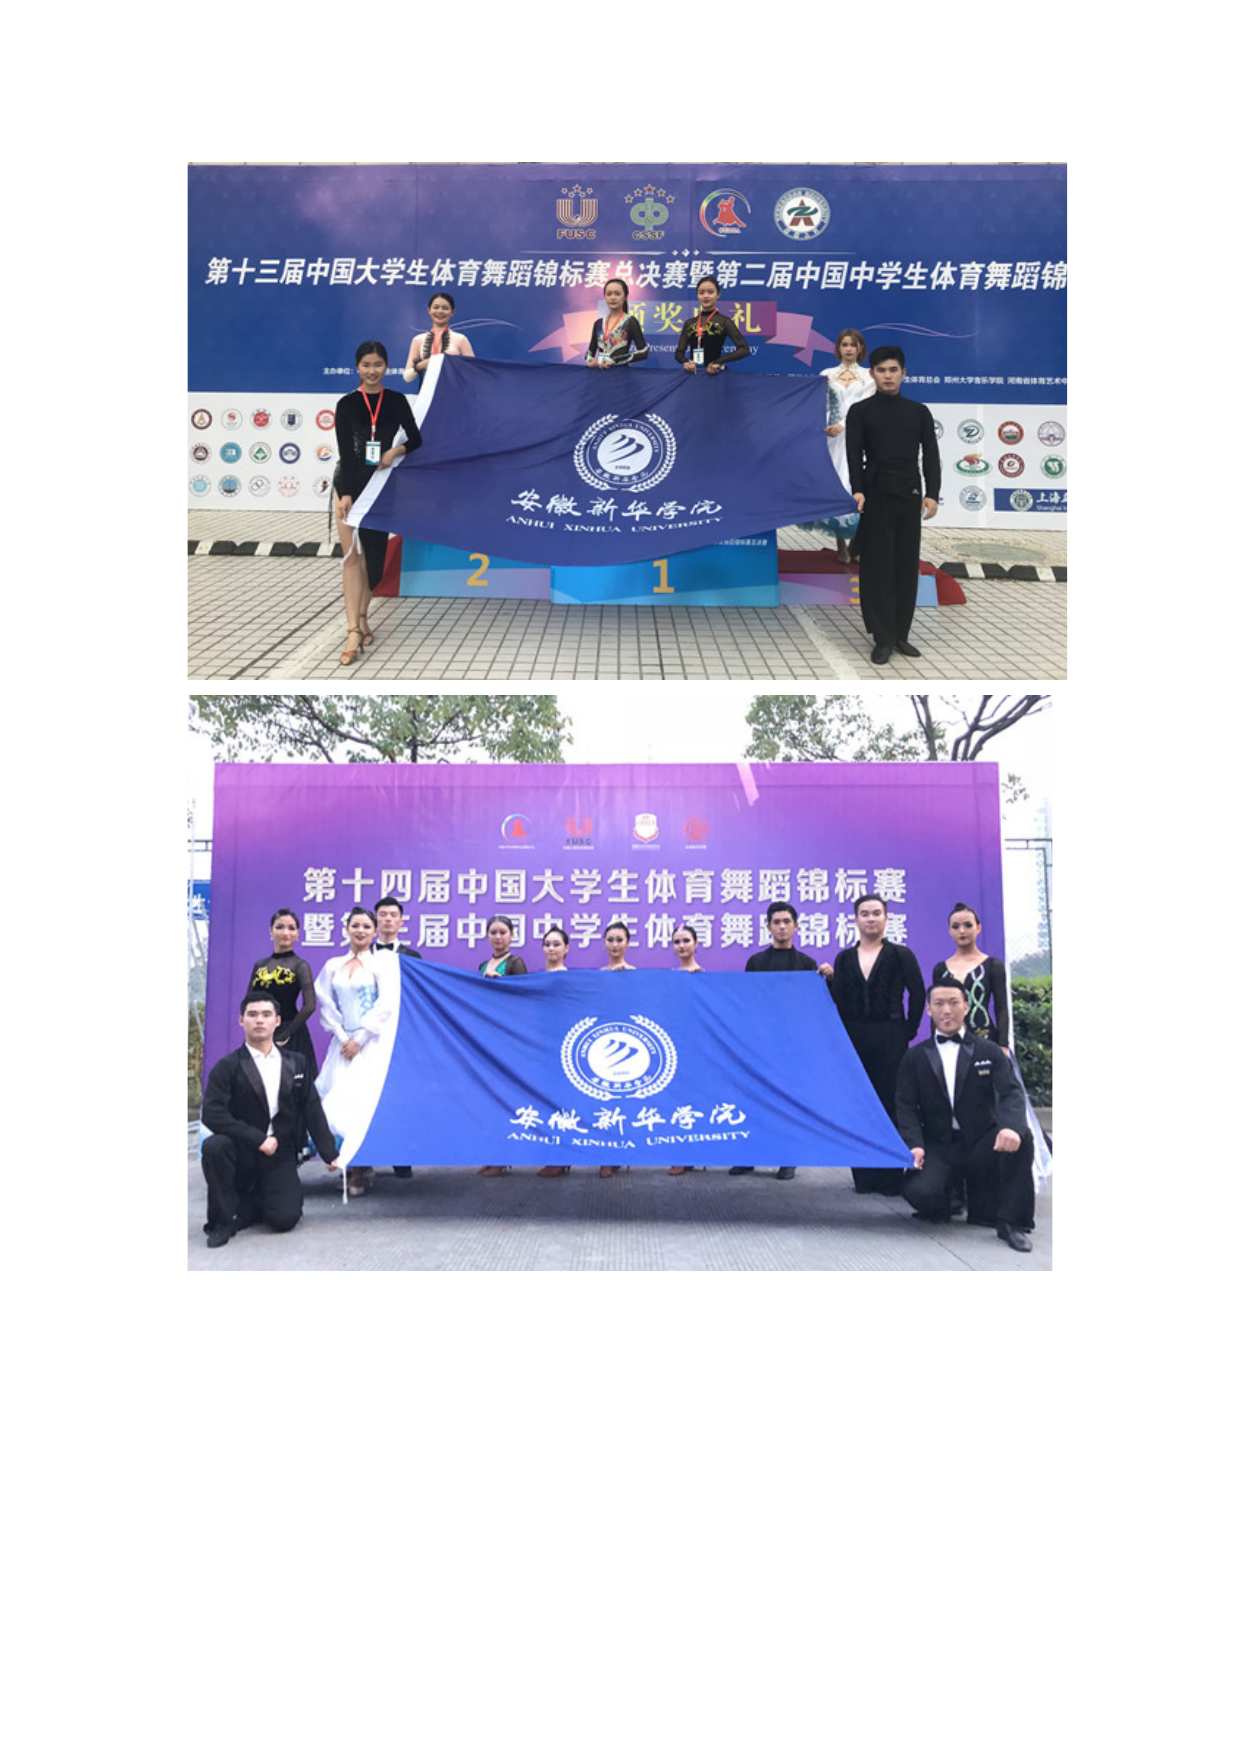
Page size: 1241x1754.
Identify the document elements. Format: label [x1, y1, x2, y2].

picture [187, 695, 1053, 1271]
picture [187, 162, 1068, 680]
